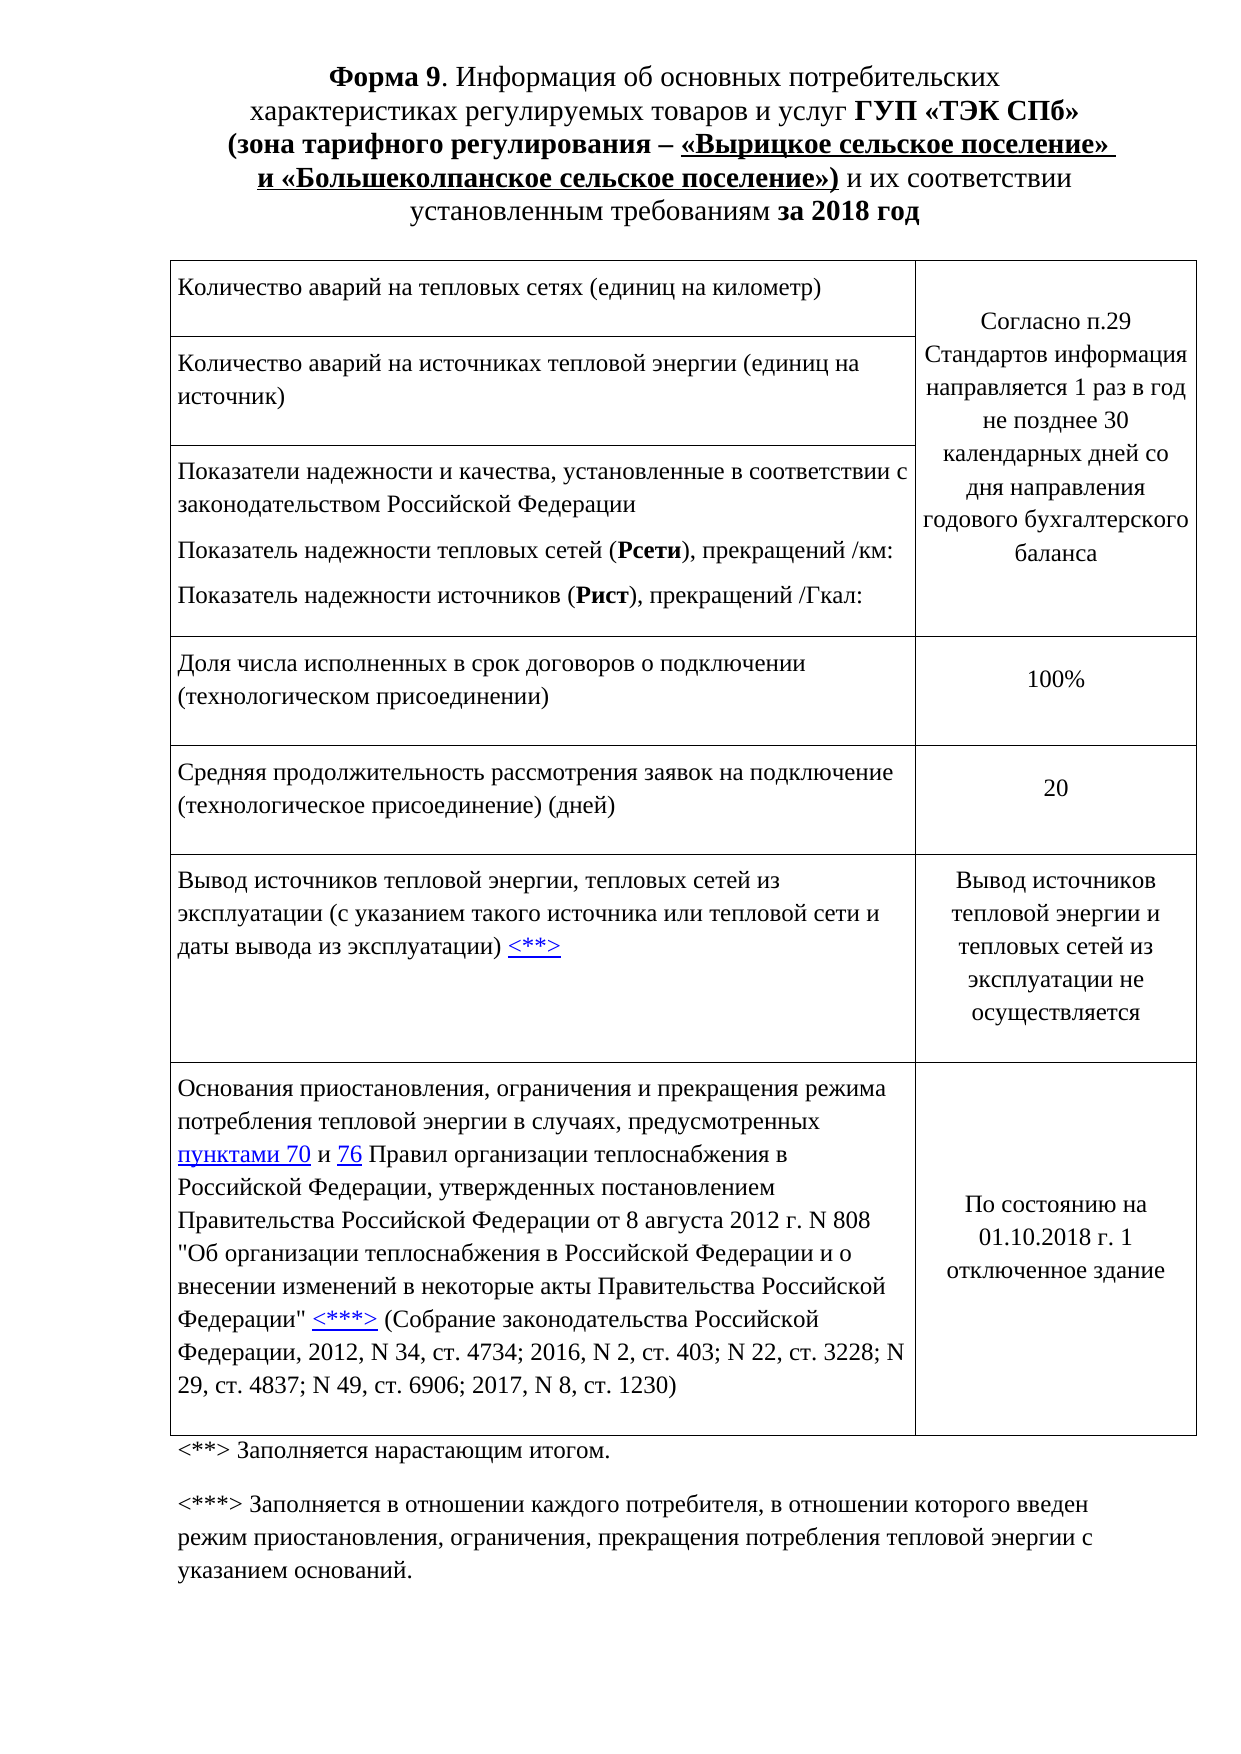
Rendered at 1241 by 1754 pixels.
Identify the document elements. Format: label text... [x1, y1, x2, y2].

text (зона тарифного регулирования – «Вырицкое сельское поселение» [177, 126, 1152, 160]
table_cell Доля числа исполненных в срок договоров о подключении (технологическом присоединении) [171, 637, 915, 745]
table_cell Вывод источников тепловой энергии и тепловых сетей из эксплуатации не осуществляется [916, 855, 1196, 1062]
text и «Большеколпанское сельское поселение») и их соответствии установленным требованиям за 2018 год [177, 160, 1152, 227]
table_cell Показатели надежности и качества, установленные в соответствии с законодательством Российской Федерации Показатель надежности тепловых сетей (Рсети), прекращений /км: Показатель надежности источников (Рист), прекращений /Гкал: [171, 446, 915, 636]
table_cell 100% [916, 637, 1196, 745]
table_cell 20 [916, 746, 1196, 854]
table_cell Основания приостановления, ограничения и прекращения режима потребления тепловой энергии в случаях, предусмотренных пунктами 70 и 76 Правил организации теплоснабжения в Российской Федерации, утвержденных постановлением Правительства Российской Федерации от 8 августа 2012 г. N 808 "Об организации теплоснабжения в Российской Федерации и о внесении изменений в некоторые акты Правительства Российской Федерации" <***> (Собрание законодательства Российской Федерации, 2012, N 34, ст. 4734; 2016, N 2, ст. 403; N 22, ст. 3228; N 29, ст. 4837; N 49, ст. 6906; 2017, N 8, ст. 1230) [171, 1063, 915, 1434]
table_header Количество аварий на тепловых сетях (единиц на километр) [171, 261, 915, 336]
table_cell По состоянию на 01.10.2018 г. 1 отключенное здание [916, 1063, 1196, 1434]
table_header Согласно п.29 Стандартов информация направляется 1 раз в год не позднее 30 календарных дней со дня направления годового бухгалтерского баланса [916, 261, 1196, 636]
table_cell Вывод источников тепловой энергии, тепловых сетей из эксплуатации (с указанием такого источника или тепловой сети и даты вывода из эксплуатации) <**> [171, 855, 915, 1062]
text характеристиках регулируемых товаров и услуг ГУП «ТЭК СПб» [177, 93, 1152, 126]
text Форма 9. Информация об основных потребительских [177, 59, 1152, 93]
text <***> Заполняется в отношении каждого потребителя, в отношении которого введен режим приостановления, ограничения, прекращения потребления тепловой энергии с указанием оснований. [177, 1489, 1152, 1584]
text <**> Заполняется нарастающим итогом. [177, 1436, 1152, 1464]
table_cell Средняя продолжительность рассмотрения заявок на подключение (технологическое присоединение) (дней) [171, 746, 915, 854]
table_cell Количество аварий на источниках тепловой энергии (единиц на источник) [171, 337, 915, 445]
